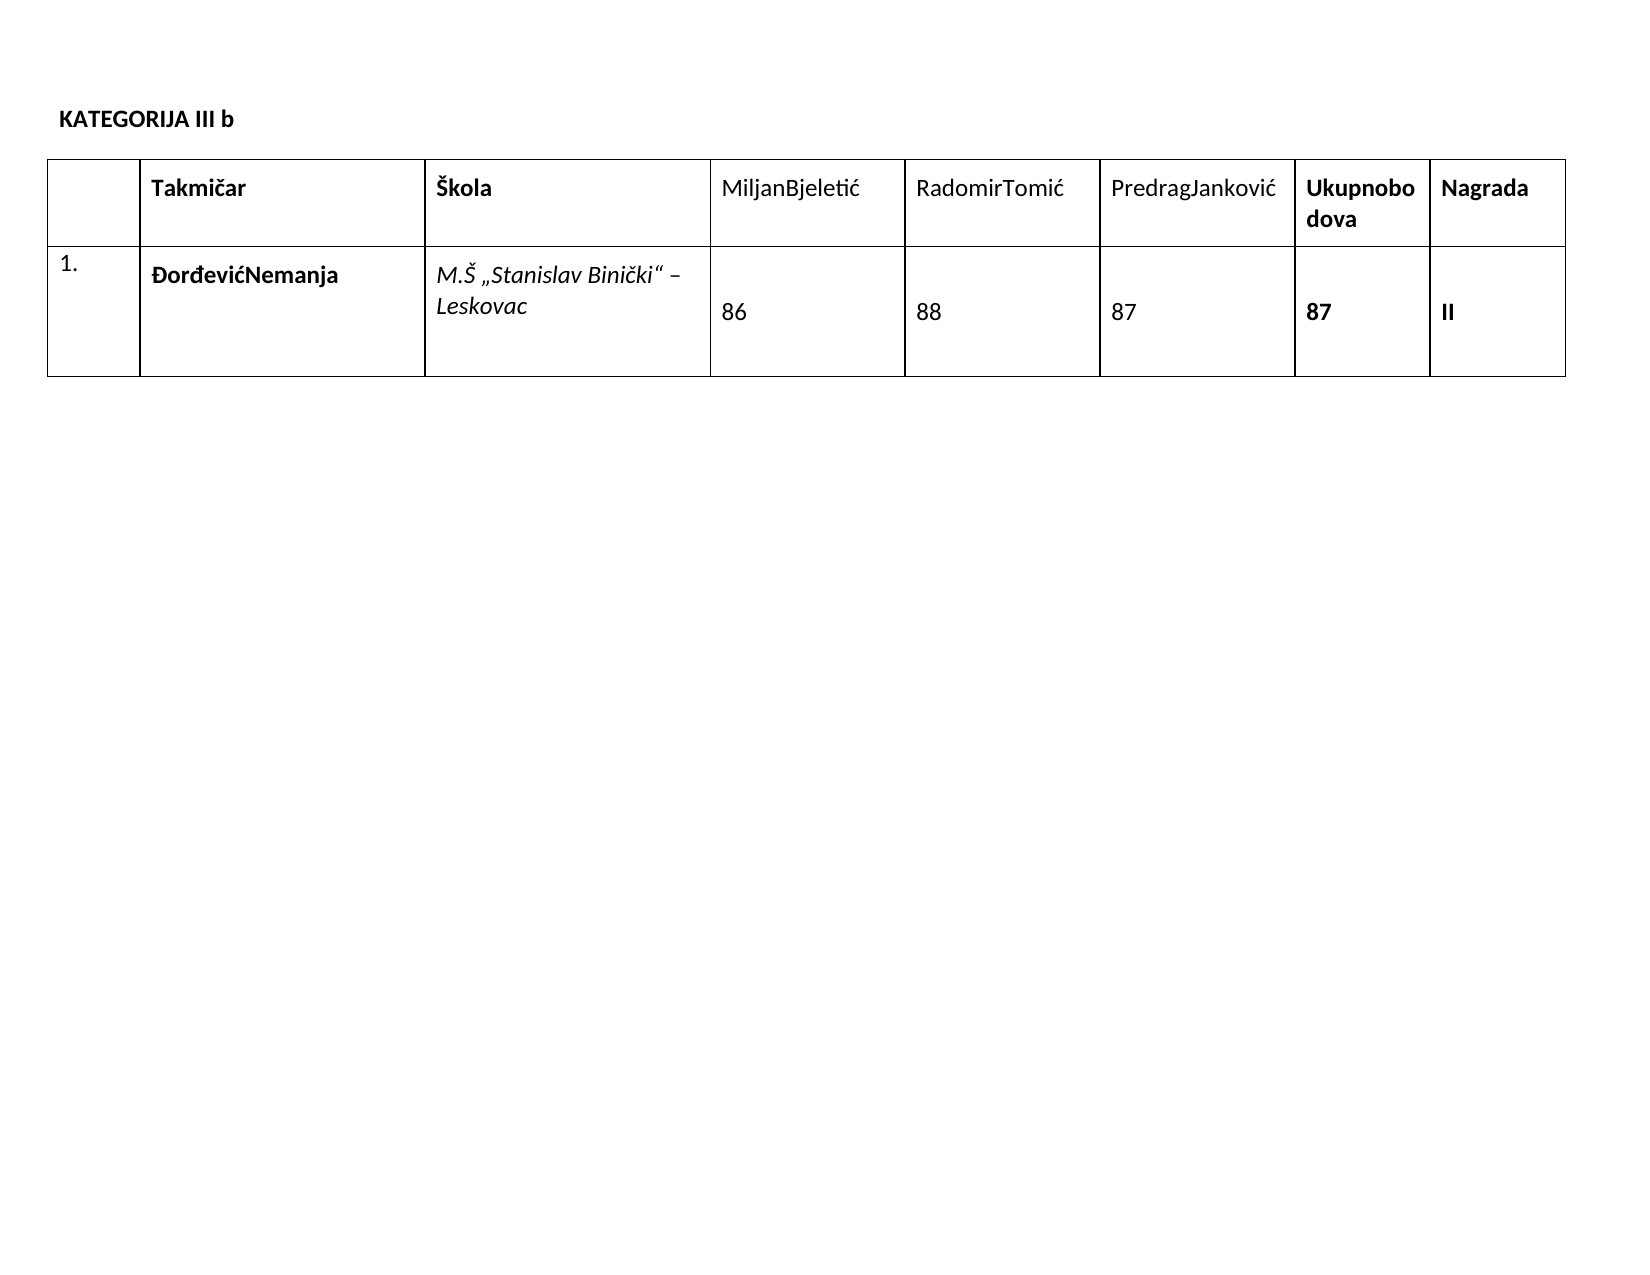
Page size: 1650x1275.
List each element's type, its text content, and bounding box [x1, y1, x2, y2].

table_header Takmičar [141, 160, 424, 246]
table_cell ĐorđevićNemanja [141, 247, 424, 376]
table_cell M.Š „Stanislav Binički“ –Leskovac [426, 247, 710, 376]
table_header Škola [426, 160, 710, 246]
table_cell II [1431, 247, 1565, 376]
table_header Nagrada [1431, 160, 1565, 246]
table_cell 1. [48, 247, 139, 376]
table_header RadomirTomić [906, 160, 1099, 246]
table_cell 87 [1101, 247, 1294, 376]
table_header PredragJanković [1101, 160, 1294, 246]
table_header Ukupnobodova [1296, 160, 1429, 246]
text KATEGORIJA III b [59, 103, 1624, 133]
table_header [48, 160, 139, 246]
table_cell 87 [1296, 247, 1429, 376]
table_header MiljanBjeletić [711, 160, 904, 246]
table_cell 88 [906, 247, 1099, 376]
table_cell 86 [711, 247, 904, 376]
